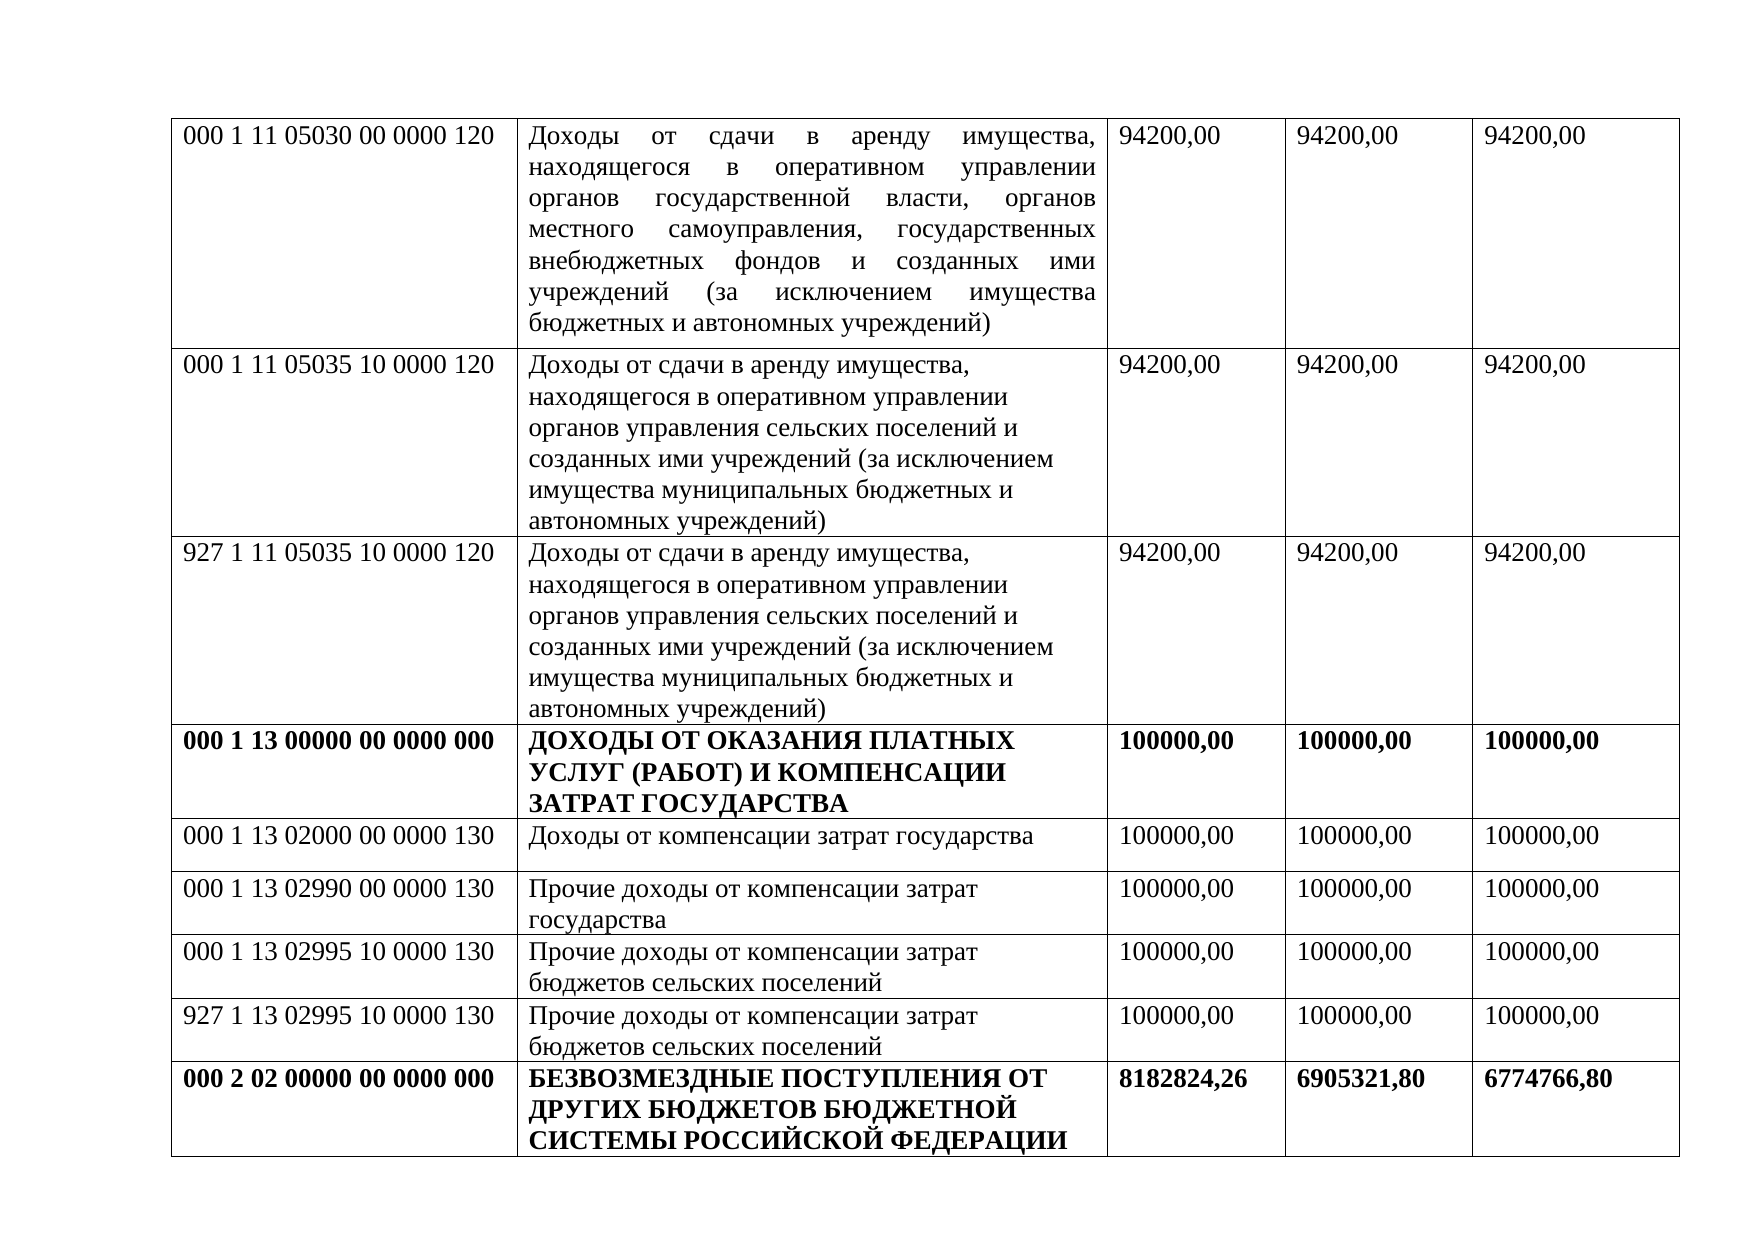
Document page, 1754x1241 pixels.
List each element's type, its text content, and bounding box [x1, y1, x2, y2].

table_cell 927 1 13 02995 10 0000 130 [172, 999, 517, 1061]
table_cell 000 1 13 02990 00 0000 130 [172, 872, 517, 934]
table_cell 000 1 13 00000 00 0000 000 [172, 725, 517, 818]
table_cell 100000,00 [1286, 819, 1472, 871]
table_cell Доходы от сдачи в аренду имущества, находящегося в оперативном управлении органов государственной власти, органов местного самоуправления, государственных внебюджетных фондов и созданных ими учреждений (за исключением имущества бюджетных и автономных учреждений) [518, 119, 1107, 348]
table_cell 100000,00 [1108, 999, 1285, 1061]
table_cell 8182824,26 [1108, 1062, 1285, 1156]
table_cell 100000,00 [1473, 872, 1679, 934]
table_cell Доходы от компенсации затрат государства [518, 819, 1107, 871]
table_cell 927 1 11 05035 10 0000 120 [172, 537, 517, 723]
table_cell 94200,00 [1473, 349, 1679, 536]
table_cell 100000,00 [1108, 935, 1285, 998]
table_cell 000 2 02 00000 00 0000 000 [172, 1062, 517, 1156]
table_cell 000 1 13 02000 00 0000 130 [172, 819, 517, 871]
table_cell 6774766,80 [1473, 1062, 1679, 1156]
table_cell 94200,00 [1108, 537, 1285, 723]
table_cell Прочие доходы от компенсации затрат бюджетов сельских поселений [518, 935, 1107, 998]
table_cell 100000,00 [1286, 935, 1472, 998]
table_cell 000 1 11 05035 10 0000 120 [172, 349, 517, 536]
table_cell 94200,00 [1473, 119, 1679, 348]
table_cell 94200,00 [1108, 349, 1285, 536]
table_cell 94200,00 [1286, 349, 1472, 536]
table_cell Прочие доходы от компенсации затрат государства [518, 872, 1107, 934]
table_cell 100000,00 [1473, 935, 1679, 998]
table_cell 100000,00 [1108, 872, 1285, 934]
table_cell 6905321,80 [1286, 1062, 1472, 1156]
table_cell Доходы от сдачи в аренду имущества, находящегося в оперативном управлении органов управления сельских поселений и созданных ими учреждений (за исключением имущества муниципальных бюджетных и автономных учреждений) [518, 349, 1107, 536]
table_cell 94200,00 [1473, 537, 1679, 723]
table_cell ДОХОДЫ ОТ ОКАЗАНИЯ ПЛАТНЫХ УСЛУГ (РАБОТ) И КОМПЕНСАЦИИ ЗАТРАТ ГОСУДАРСТВА [518, 725, 1107, 818]
table_cell 100000,00 [1473, 725, 1679, 818]
table_cell 94200,00 [1286, 537, 1472, 723]
table_cell 000 1 13 02995 10 0000 130 [172, 935, 517, 998]
table_cell 100000,00 [1108, 819, 1285, 871]
table_cell 100000,00 [1108, 725, 1285, 818]
table_cell 100000,00 [1473, 819, 1679, 871]
table_cell БЕЗВОЗМЕЗДНЫЕ ПОСТУПЛЕНИЯ ОТ ДРУГИХ БЮДЖЕТОВ БЮДЖЕТНОЙ СИСТЕМЫ РОССИЙСКОЙ ФЕДЕРАЦИИ [518, 1062, 1107, 1156]
table_cell Доходы от сдачи в аренду имущества, находящегося в оперативном управлении органов управления сельских поселений и созданных ими учреждений (за исключением имущества муниципальных бюджетных и автономных учреждений) [518, 537, 1107, 723]
table_cell 94200,00 [1286, 119, 1472, 348]
table_cell 000 1 11 05030 00 0000 120 [172, 119, 517, 348]
table_cell Прочие доходы от компенсации затрат бюджетов сельских поселений [518, 999, 1107, 1061]
table_cell 100000,00 [1286, 872, 1472, 934]
table_cell 94200,00 [1108, 119, 1285, 348]
table_cell 100000,00 [1286, 999, 1472, 1061]
table_cell 100000,00 [1473, 999, 1679, 1061]
table_cell 100000,00 [1286, 725, 1472, 818]
